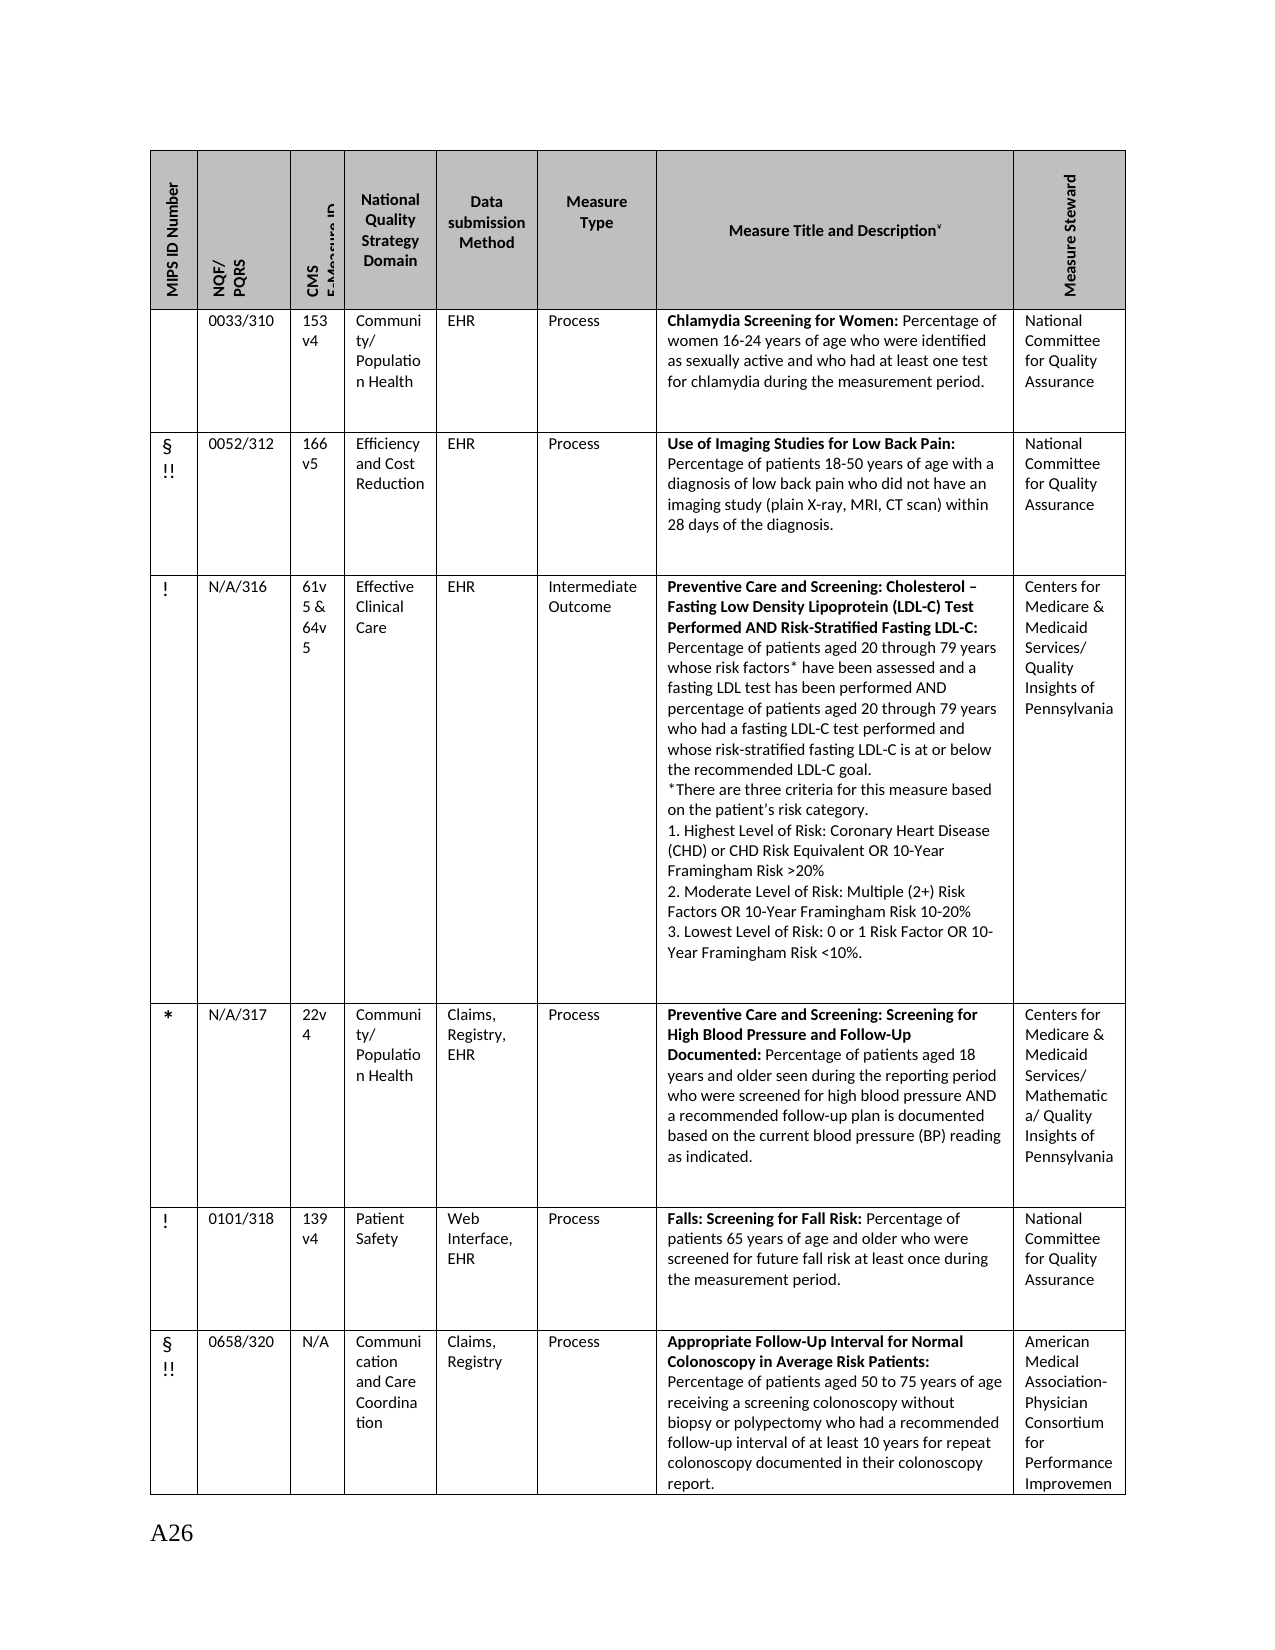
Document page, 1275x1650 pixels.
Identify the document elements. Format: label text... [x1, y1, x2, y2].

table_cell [657, 1331, 1013, 1493]
table_cell 139v4 [291, 1208, 344, 1330]
table_cell National Committee for Quality Assurance [1014, 1208, 1125, 1330]
table_cell Process [538, 310, 656, 432]
table_header Measure Type [538, 151, 656, 309]
table_cell EHR [437, 576, 537, 1003]
table_cell Claims, Registry, EHR [437, 1004, 537, 1207]
table_header Measure Steward [1014, 151, 1125, 309]
table_cell Use of Imaging Studies for Low Back Pain: Percentage of patients 18-50 years of age with a diagnosis of low back pain who did not have an imaging study (plain X-ray, MRI, CT scan) within 28 days of the diagnosis. [657, 433, 1013, 575]
table_cell § !! [151, 1331, 197, 1493]
table_cell Preventive Care and Screening: Screening for High Blood Pressure and Follow-Up Documented: Percentage of patients aged 18 years and older seen during the reporting period who were screened for high blood pressure AND a recommended follow-up plan is documented based on the current blood pressure (BP) reading as indicated. [657, 1004, 1013, 1207]
table_cell Process [538, 433, 656, 575]
table_header National Quality Strategy Domain [345, 151, 436, 309]
table_cell 0052/312 [198, 433, 290, 575]
table_header CMS E-Measure ID [291, 151, 344, 309]
table_cell Patient Safety [345, 1208, 436, 1330]
table_cell Community/Population Health [345, 1004, 436, 1207]
table_cell Web Interface, EHR [437, 1208, 537, 1330]
table_cell Effective Clinical Care [345, 576, 436, 1003]
table_cell N/A [291, 1331, 344, 1493]
table_header Data submission Method [437, 151, 537, 309]
table_cell Efficiency and Cost Reduction [345, 433, 436, 575]
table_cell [1014, 310, 1125, 432]
table_cell § !! [151, 433, 197, 575]
table_cell 0101/318 [198, 1208, 290, 1330]
table_cell Process [538, 1208, 656, 1330]
table_cell 61v5 & 64v5 [291, 576, 344, 1003]
table_cell Intermediate Outcome [538, 576, 656, 1003]
table_cell Preventive Care and Screening: Cholesterol – Fasting Low Density Lipoprotein (LDL-C) Test Performed AND Risk-Stratified Fasting LDL-C: Percentage of patients aged 20 through 79 years whose risk factors* have been assessed and a fasting LDL test has been performed AND percentage of patients aged 20 through 79 years who had a fasting LDL-C test performed and whose risk-stratified fasting LDL-C is at or below the recommended LDL-C goal. *There are three criteria for this measure based on the patient’s risk category. 1. Highest Level of Risk: Coronary Heart Disease (CHD) or CHD Risk Equivalent OR 10-Year Framingham Risk >20% 2. Moderate Level of Risk: Multiple (2+) Risk Factors OR 10-Year Framingham Risk 10-20% 3. Lowest Level of Risk: 0 or 1 Risk Factor OR 10-Year Framingham Risk <10%. [657, 576, 1013, 1003]
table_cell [1014, 1331, 1125, 1493]
table_cell Community/Population Health [345, 310, 436, 432]
table_cell EHR [437, 433, 537, 575]
table_header NQF/ PQRS [198, 151, 290, 309]
table_cell 166v5 [291, 433, 344, 575]
table_cell EHR [437, 310, 537, 432]
table_cell 153v4 [291, 310, 344, 432]
table_cell Communication and Care Coordination [345, 1331, 436, 1493]
table_cell National Committee for Quality Assurance [1014, 433, 1125, 575]
table_cell Claims, Registry [437, 1331, 537, 1493]
table_cell Falls: Screening for Fall Risk: Percentage of patients 65 years of age and older who were screened for future fall risk at least once during the measurement period. [657, 1208, 1013, 1330]
table_cell 0033/310 [198, 310, 290, 432]
table_cell [151, 310, 197, 432]
table_cell 0658/320 [198, 1331, 290, 1493]
table_cell ! [151, 1208, 197, 1330]
table_cell Centers for Medicare & Medicaid Services/ Quality Insights of Pennsylvania [1014, 576, 1125, 1003]
table_cell Centers for Medicare & Medicaid Services/ Mathematica/ Quality Insights of Pennsylvania [1014, 1004, 1125, 1207]
table_cell Process [538, 1004, 656, 1207]
table_cell * [151, 1004, 197, 1207]
table_header Measure Title and Description¥ [657, 151, 1013, 309]
table_cell Process [538, 1331, 656, 1493]
table_header MIPS ID Number [151, 151, 197, 309]
table_cell N/A/316 [198, 576, 290, 1003]
table_cell N/A/317 [198, 1004, 290, 1207]
table_cell Chlamydia Screening for Women: Percentage of women 16-24 years of age who were identified as sexually active and who had at least one test for chlamydia during the measurement period. [657, 310, 1013, 432]
table_cell 22v4 [291, 1004, 344, 1207]
table_cell ! [151, 576, 197, 1003]
